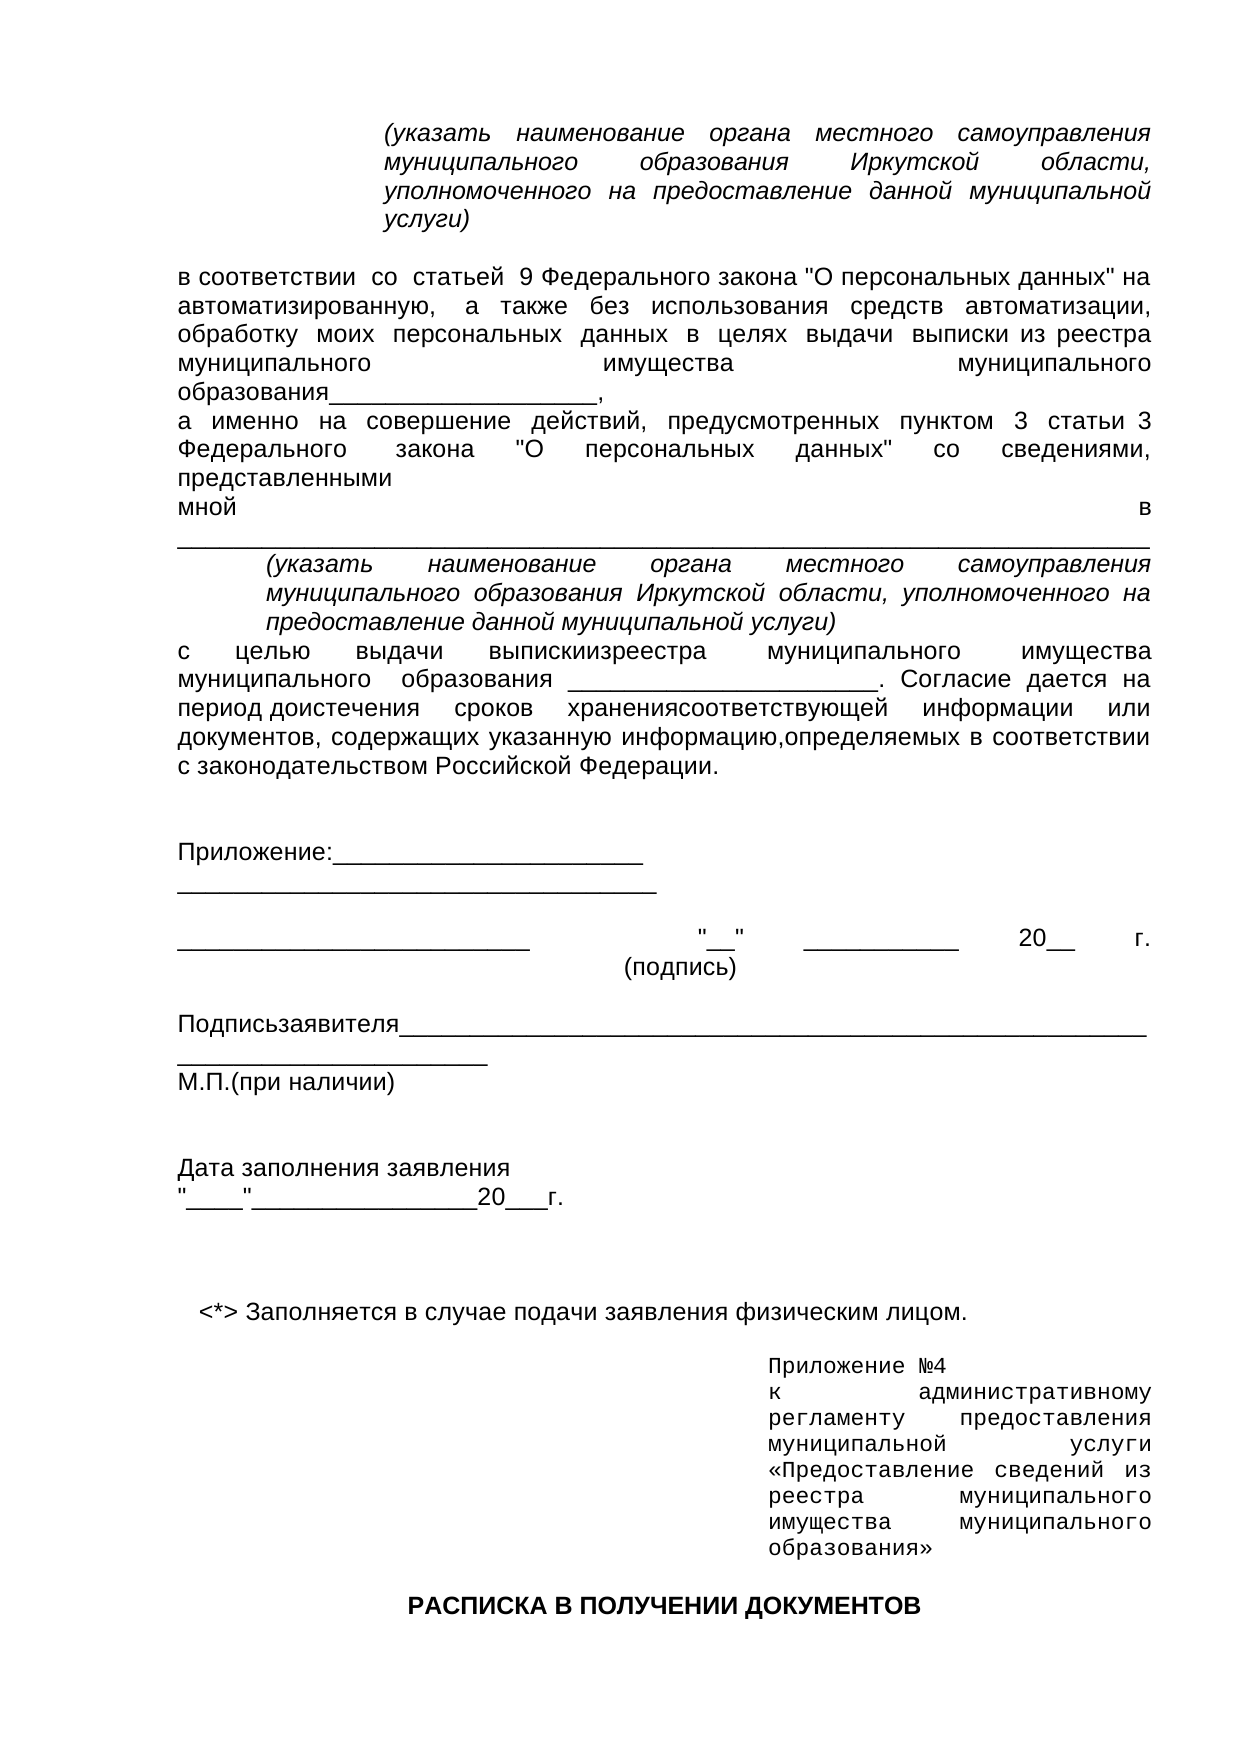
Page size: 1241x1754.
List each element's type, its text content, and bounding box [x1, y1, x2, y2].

text (указать наименование органа местного самоуправления муниципального образования Иркутской области, уполномоченного на предоставление данной муниципальной услуги) [384, 118, 1152, 233]
text Дата заполнения заявления [177, 1153, 1152, 1182]
text к административному регламенту предоставления муниципальной услуги «Предоставление сведений из реестра муниципального имущества муниципального образования» [768, 1380, 1152, 1562]
text Приложение №4 [768, 1354, 1152, 1380]
text "____"________________20___г. [177, 1182, 1152, 1239]
text <*> Заполняется в случае подачи заявления физическим лицом. [177, 1297, 1152, 1326]
text с целью выдачи выпискиизреестра муниципального имущества муниципального образования ______________________. Согласие дается на период доистечения сроков хранениясоответствующей информации или документов, содержащих указанную информацию,определяемых в соответствии с законодательством Российской Федерации. [177, 636, 1152, 779]
text в соответствии со статьей 9 Федерального закона "О персональных данных" на автоматизированную, а также без использования средств автоматизации, обработку моих персональных данных в целях выдачи выписки из реестра муниципального имущества муниципального образования___________________, а именно на совершение действий, предусмотренных пунктом 3 статьи 3 Федерального закона "О персональных данных" со сведениями, представленными мной в _____________________________________________________________________ [177, 262, 1152, 549]
text РАСПИСКА В ПОЛУЧЕНИИ ДОКУМЕНТОВ [177, 1591, 1152, 1619]
text (указать наименование органа местного самоуправления муниципального образования Иркутской области, уполномоченного на предоставление данной муниципальной услуги) [266, 549, 1152, 636]
text Приложение:______________________ __________________________________ _________________________ "__" ___________ 20__ г. (подпись) Подписьзаявителя___________________________________________________________________________ М.П.(при наличии) [177, 837, 1152, 1096]
